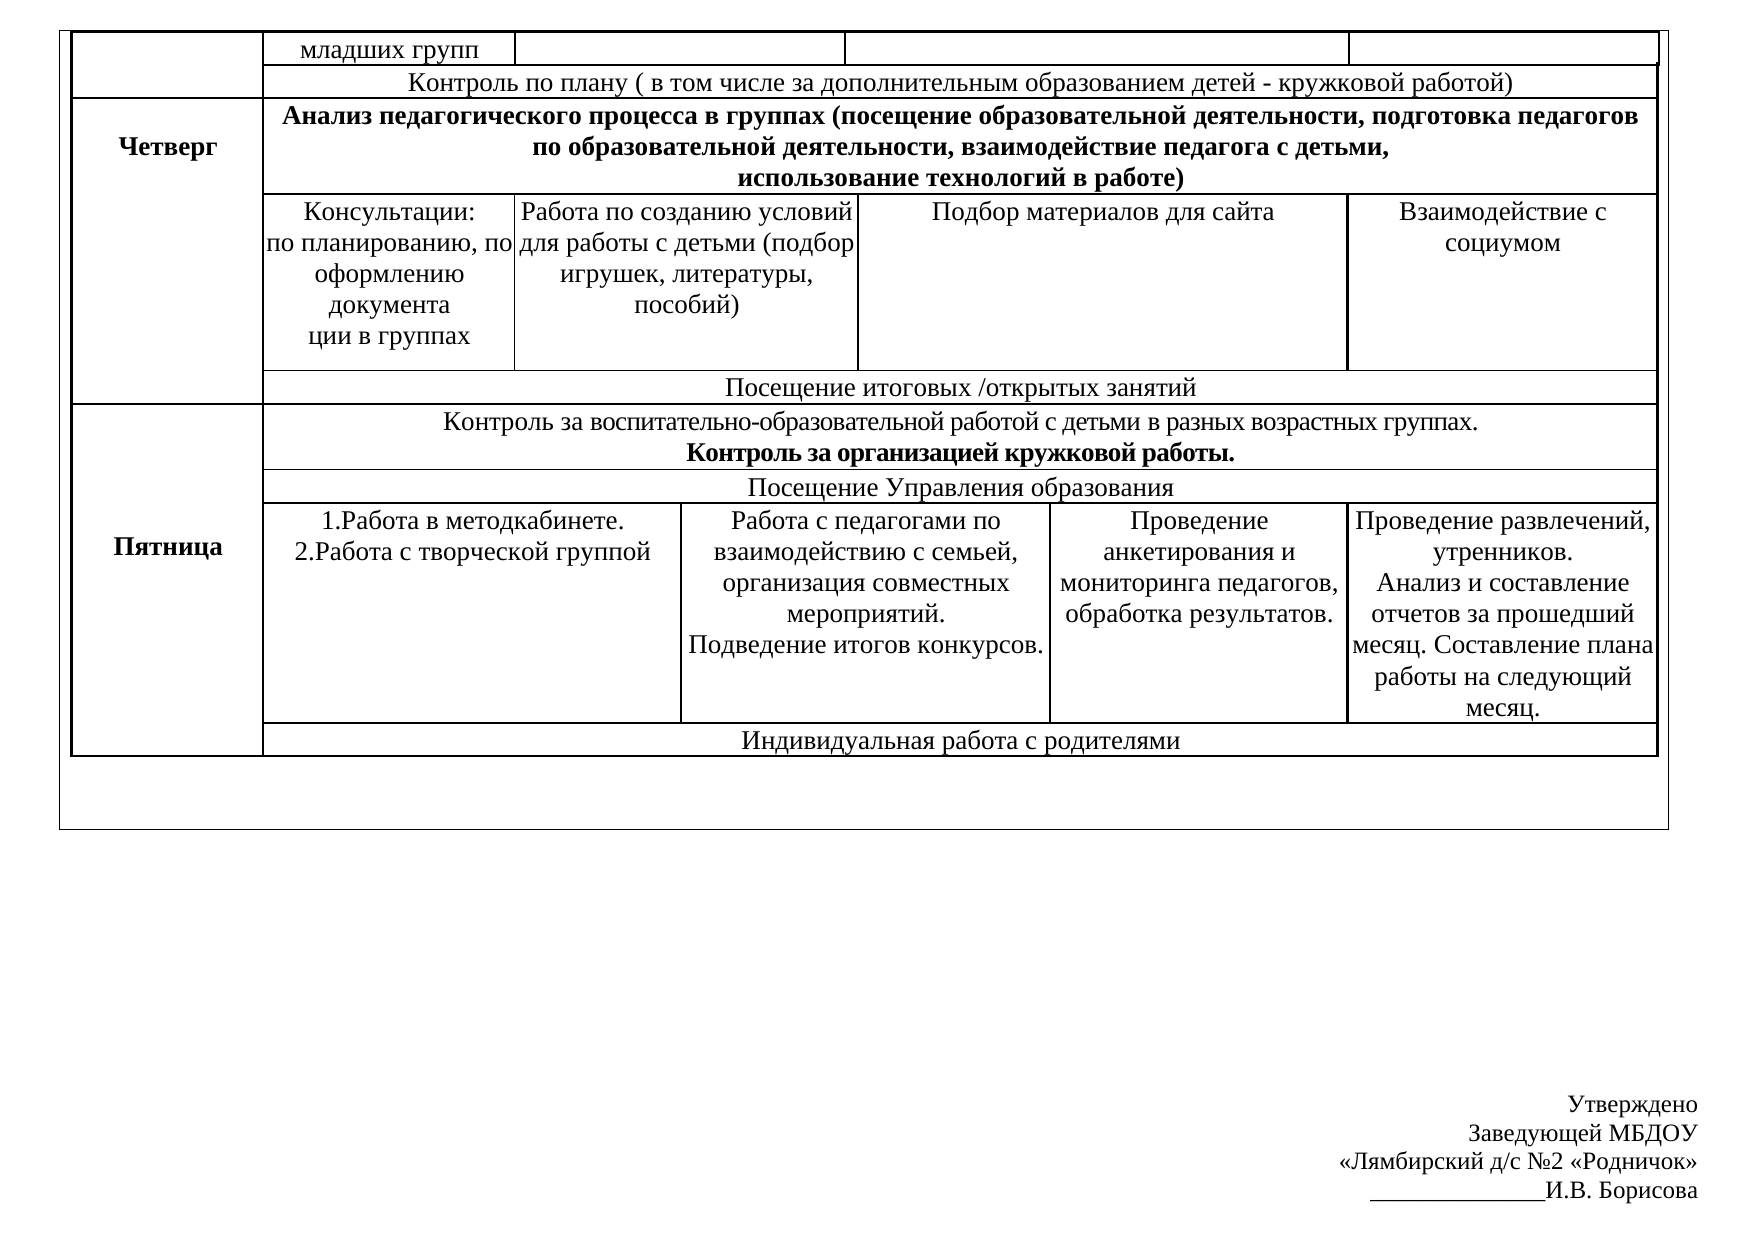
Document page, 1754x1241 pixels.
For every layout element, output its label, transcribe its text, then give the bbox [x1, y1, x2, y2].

text Заведующей МБДОУ [44, 1118, 1698, 1146]
text «Лямбирский д/с №2 «Родничок» [44, 1146, 1698, 1175]
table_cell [60, 31, 1668, 829]
text Утверждено [44, 1089, 1698, 1118]
text ______________И.В. Борисова [44, 1175, 1698, 1204]
